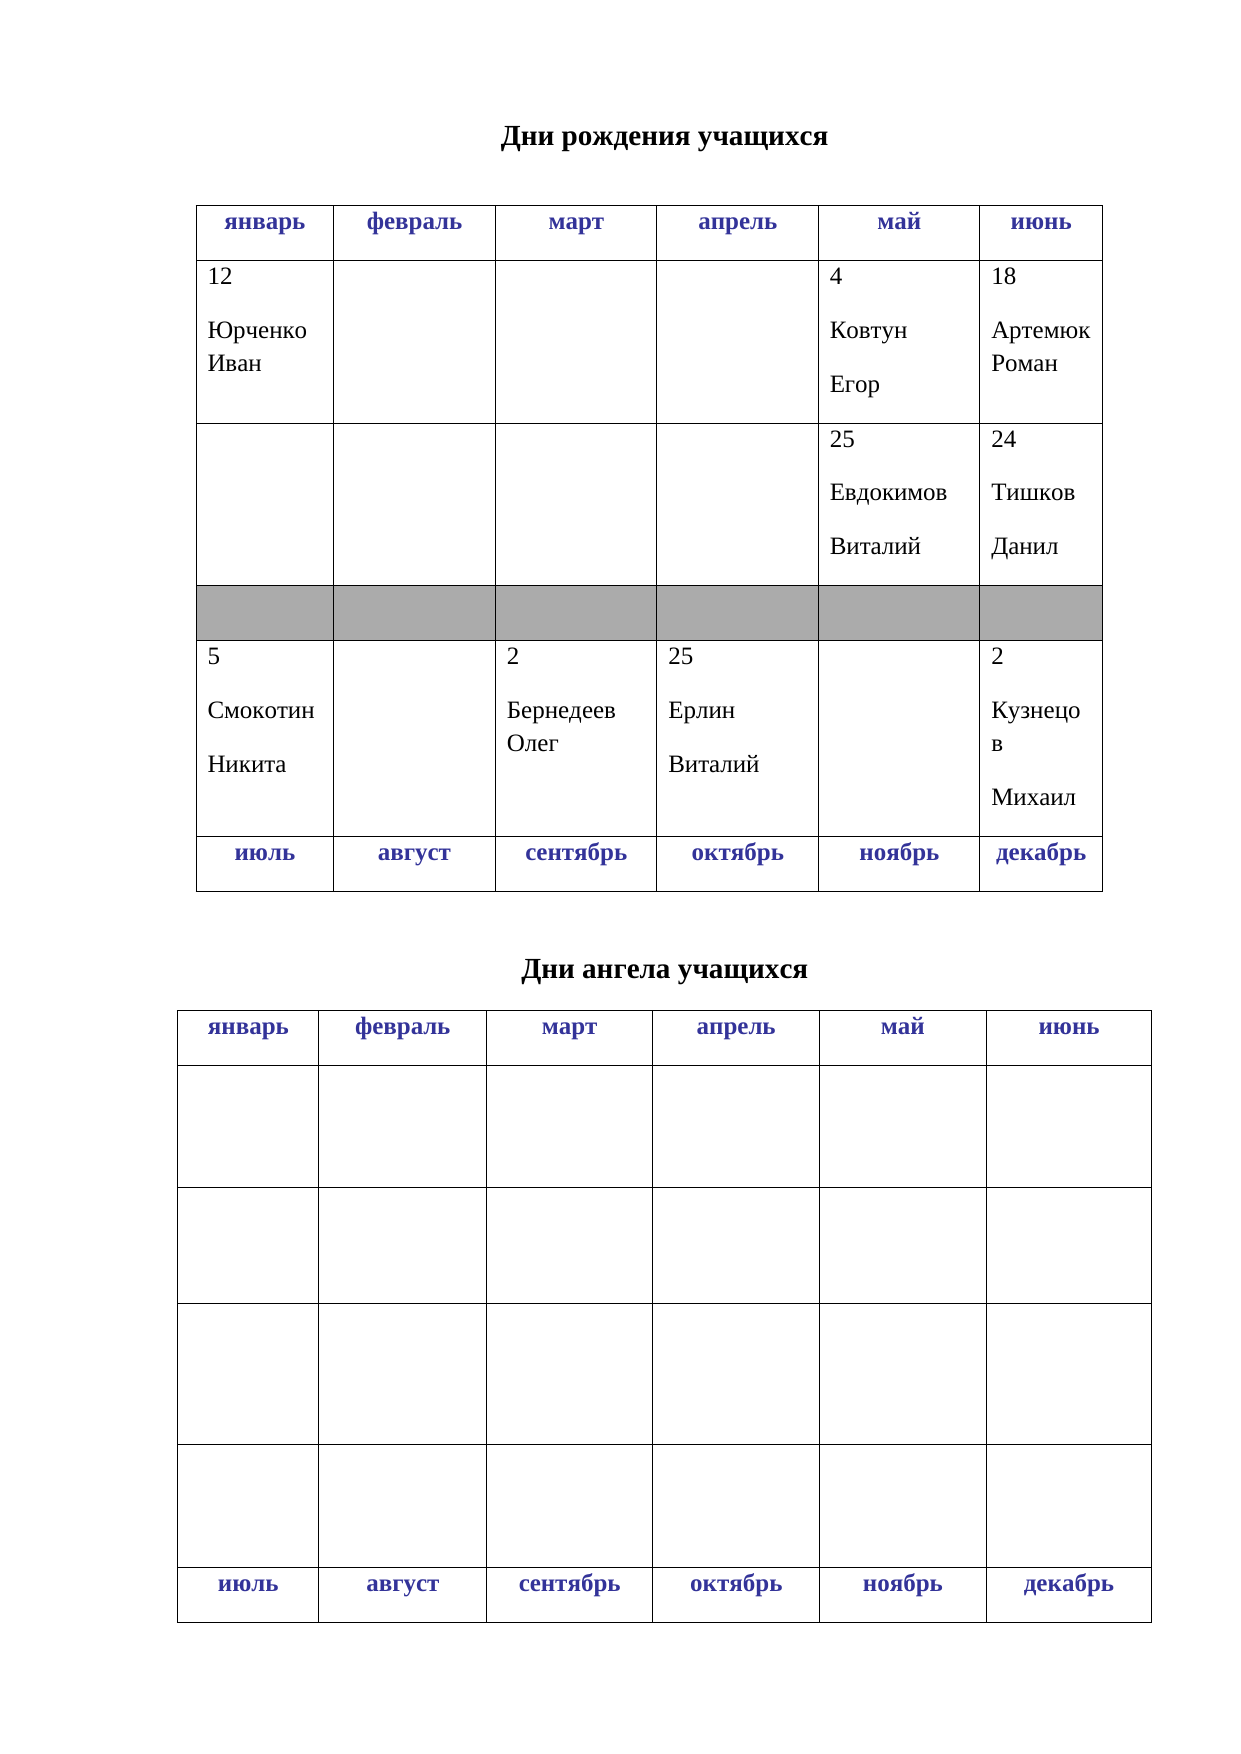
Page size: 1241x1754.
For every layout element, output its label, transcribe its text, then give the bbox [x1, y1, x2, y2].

table_header май [819, 206, 979, 260]
table_cell [319, 1066, 486, 1187]
table_cell сентябрь [496, 837, 656, 891]
table_cell [819, 586, 979, 640]
table_cell [334, 641, 495, 836]
text Дни ангела учащихся [177, 951, 1152, 984]
table_cell 2 Кузнецов Михаил [980, 641, 1102, 836]
table_cell [487, 1304, 652, 1444]
table_cell [987, 1066, 1151, 1187]
table_header март [487, 1011, 652, 1065]
table_cell [496, 424, 656, 585]
table_cell [319, 1188, 486, 1303]
table_cell [653, 1066, 819, 1187]
table_cell [653, 1304, 819, 1444]
table_cell [657, 586, 818, 640]
table_cell 4 Ковтун Егор [819, 261, 979, 423]
table_cell [496, 261, 656, 423]
table_header январь [197, 206, 333, 260]
table_cell [487, 1188, 652, 1303]
table_cell [197, 586, 333, 640]
table_cell [820, 1066, 986, 1187]
table_header июнь [980, 206, 1102, 260]
table_cell [334, 424, 495, 585]
table_cell июль [197, 837, 333, 891]
table_cell [820, 1304, 986, 1444]
table_cell [820, 1188, 986, 1303]
table_cell [496, 586, 656, 640]
table_header январь [178, 1011, 318, 1065]
table_cell [980, 586, 1102, 640]
table_cell август [334, 837, 495, 891]
table_header февраль [334, 206, 495, 260]
table_header март [496, 206, 656, 260]
table_header апрель [657, 206, 818, 260]
table_cell [334, 586, 495, 640]
table_cell декабрь [987, 1568, 1151, 1622]
table_cell 2 Бернедеев Олег [496, 641, 656, 836]
table_cell декабрь [980, 837, 1102, 891]
table_cell [178, 1066, 318, 1187]
table_cell [819, 641, 979, 836]
table_cell [178, 1445, 318, 1567]
table_cell [197, 424, 333, 585]
table_cell 18 Артемюк Роман [980, 261, 1102, 423]
table_cell [319, 1445, 486, 1567]
table_cell август [319, 1568, 486, 1622]
table_cell июль [178, 1568, 318, 1622]
table_cell 25 Евдокимов Виталий [819, 424, 979, 585]
table_cell [178, 1304, 318, 1444]
table_cell [487, 1445, 652, 1567]
table_header май [820, 1011, 986, 1065]
table_header апрель [653, 1011, 819, 1065]
table_cell октябрь [653, 1568, 819, 1622]
table_cell [657, 261, 818, 423]
table_cell октябрь [657, 837, 818, 891]
table_cell [487, 1066, 652, 1187]
table_cell ноябрь [819, 837, 979, 891]
table_cell [319, 1304, 486, 1444]
table_cell 24 Тишков Данил [980, 424, 1102, 585]
table_cell [987, 1188, 1151, 1303]
table_cell сентябрь [487, 1568, 652, 1622]
table_cell 25 Ерлин Виталий [657, 641, 818, 836]
table_cell 5 Смокотин Никита [197, 641, 333, 836]
table_cell 12 Юрченко Иван [197, 261, 333, 423]
table_cell [653, 1445, 819, 1567]
table_cell [178, 1188, 318, 1303]
table_cell [820, 1445, 986, 1567]
table_cell [657, 424, 818, 585]
table_cell [653, 1188, 819, 1303]
table_header июнь [987, 1011, 1151, 1065]
table_header февраль [319, 1011, 486, 1065]
table_cell [334, 261, 495, 423]
subtitle Дни рождения учащихся [177, 118, 1152, 152]
table_cell [987, 1304, 1151, 1444]
table_cell ноябрь [820, 1568, 986, 1622]
table_cell [987, 1445, 1151, 1567]
